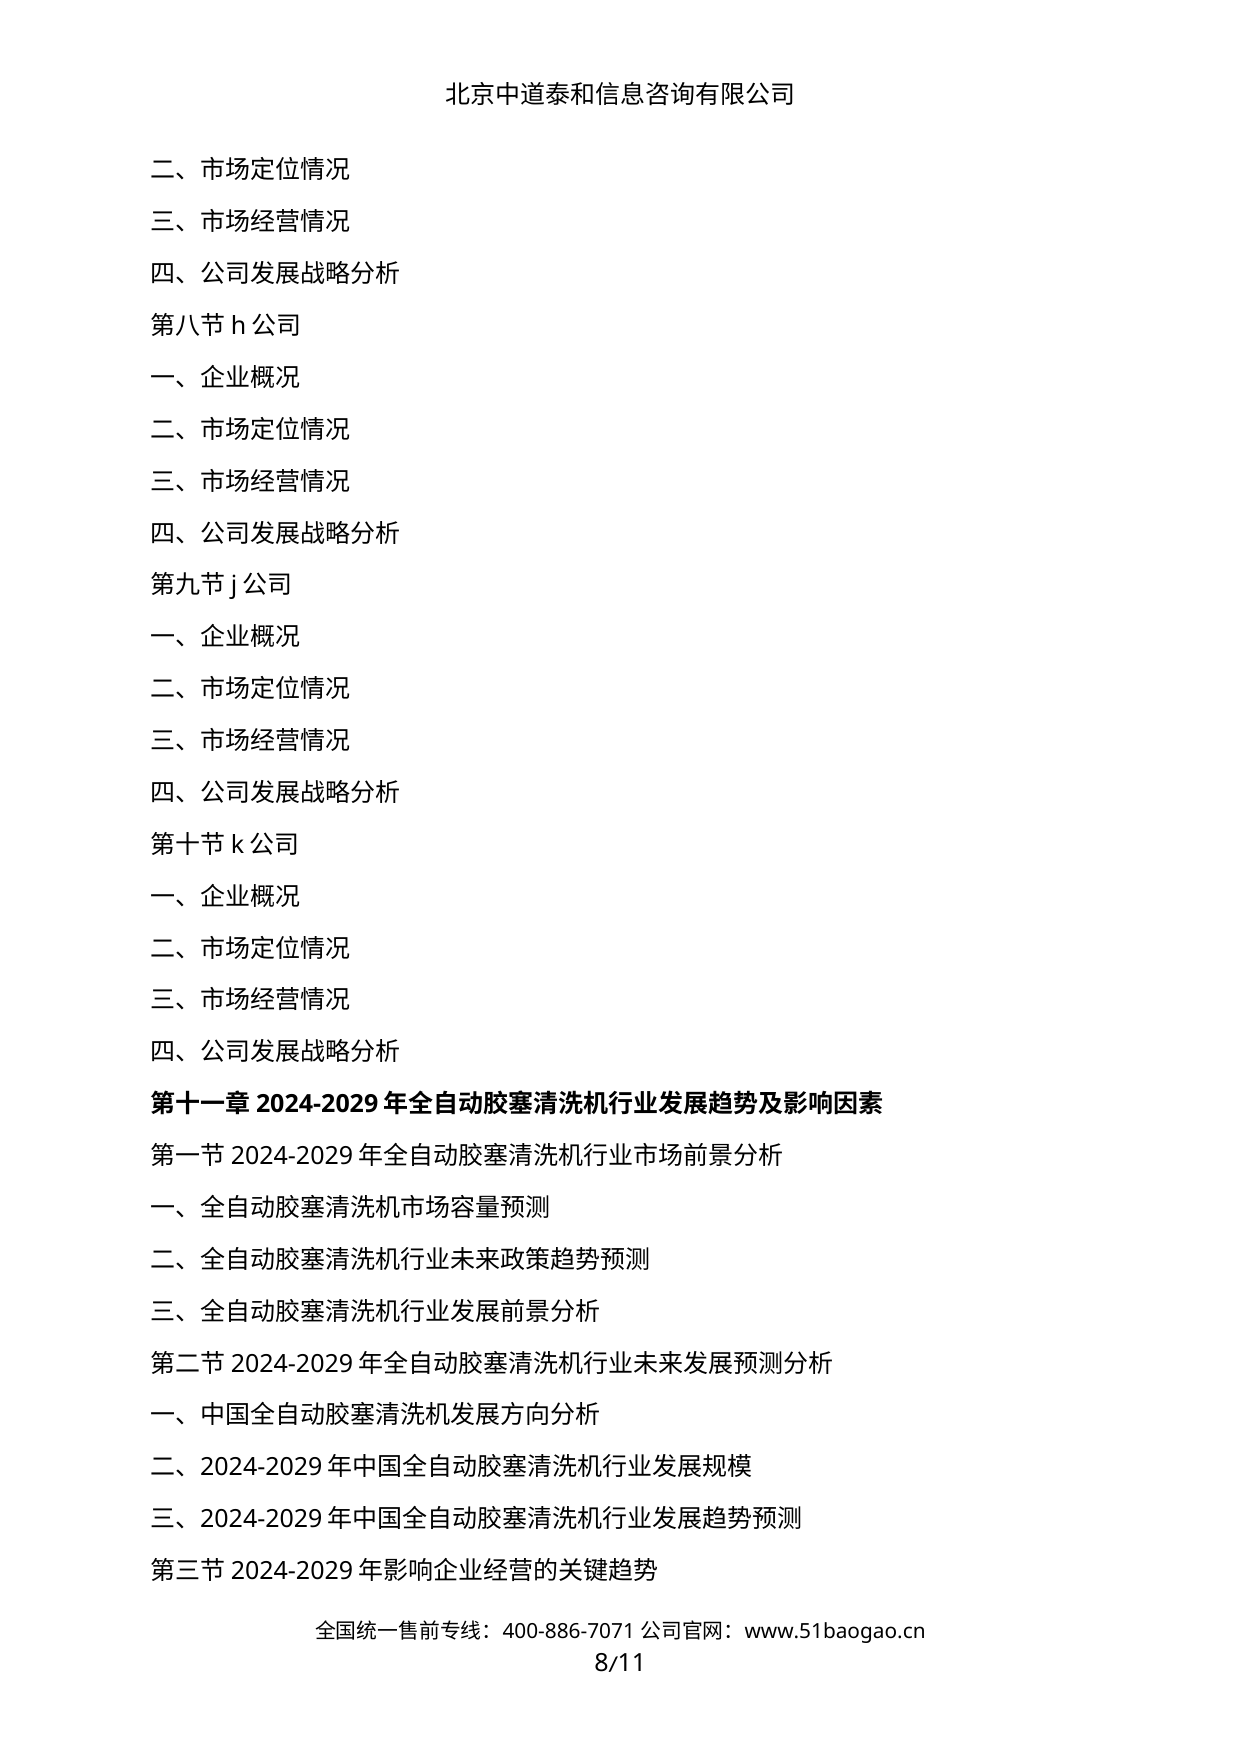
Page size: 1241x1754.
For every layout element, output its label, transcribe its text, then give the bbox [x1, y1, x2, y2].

text 第十一章 2024-2029年全自动胶塞清洗机行业发展趋势及影响因素 [150, 1084, 1090, 1120]
text 第二节 2024-2029年全自动胶塞清洗机行业未来发展预测分析 [150, 1343, 1090, 1379]
text 三、市场经营情况 [150, 202, 1090, 238]
text 第九节 j公司 [150, 565, 1090, 601]
text 第十节 k公司 [150, 824, 1090, 861]
text 第三节 2024-2029年影响企业经营的关键趋势 [150, 1551, 1090, 1587]
text 三、市场经营情况 [150, 980, 1090, 1016]
text 三、市场经营情况 [150, 721, 1090, 757]
text 一、企业概况 [150, 617, 1090, 653]
text 三、全自动胶塞清洗机行业发展前景分析 [150, 1291, 1090, 1327]
text 一、企业概况 [150, 357, 1090, 394]
text 第一节 2024-2029年全自动胶塞清洗机行业市场前景分析 [150, 1136, 1090, 1172]
text 二、市场定位情况 [150, 150, 1090, 186]
text 二、2024-2029年中国全自动胶塞清洗机行业发展规模 [150, 1447, 1090, 1483]
text 四、公司发展战略分析 [150, 1032, 1090, 1068]
text 三、市场经营情况 [150, 461, 1090, 497]
text 四、公司发展战略分析 [150, 513, 1090, 549]
text 二、市场定位情况 [150, 669, 1090, 705]
text 一、中国全自动胶塞清洗机发展方向分析 [150, 1395, 1090, 1431]
text 一、全自动胶塞清洗机市场容量预测 [150, 1187, 1090, 1224]
text 四、公司发展战略分析 [150, 772, 1090, 809]
text 四、公司发展战略分析 [150, 254, 1090, 290]
text 二、市场定位情况 [150, 409, 1090, 446]
text 一、企业概况 [150, 876, 1090, 912]
text 二、全自动胶塞清洗机行业未来政策趋势预测 [150, 1239, 1090, 1276]
text 二、市场定位情况 [150, 928, 1090, 964]
text 第八节 h公司 [150, 306, 1090, 342]
text 三、2024-2029年中国全自动胶塞清洗机行业发展趋势预测 [150, 1499, 1090, 1535]
